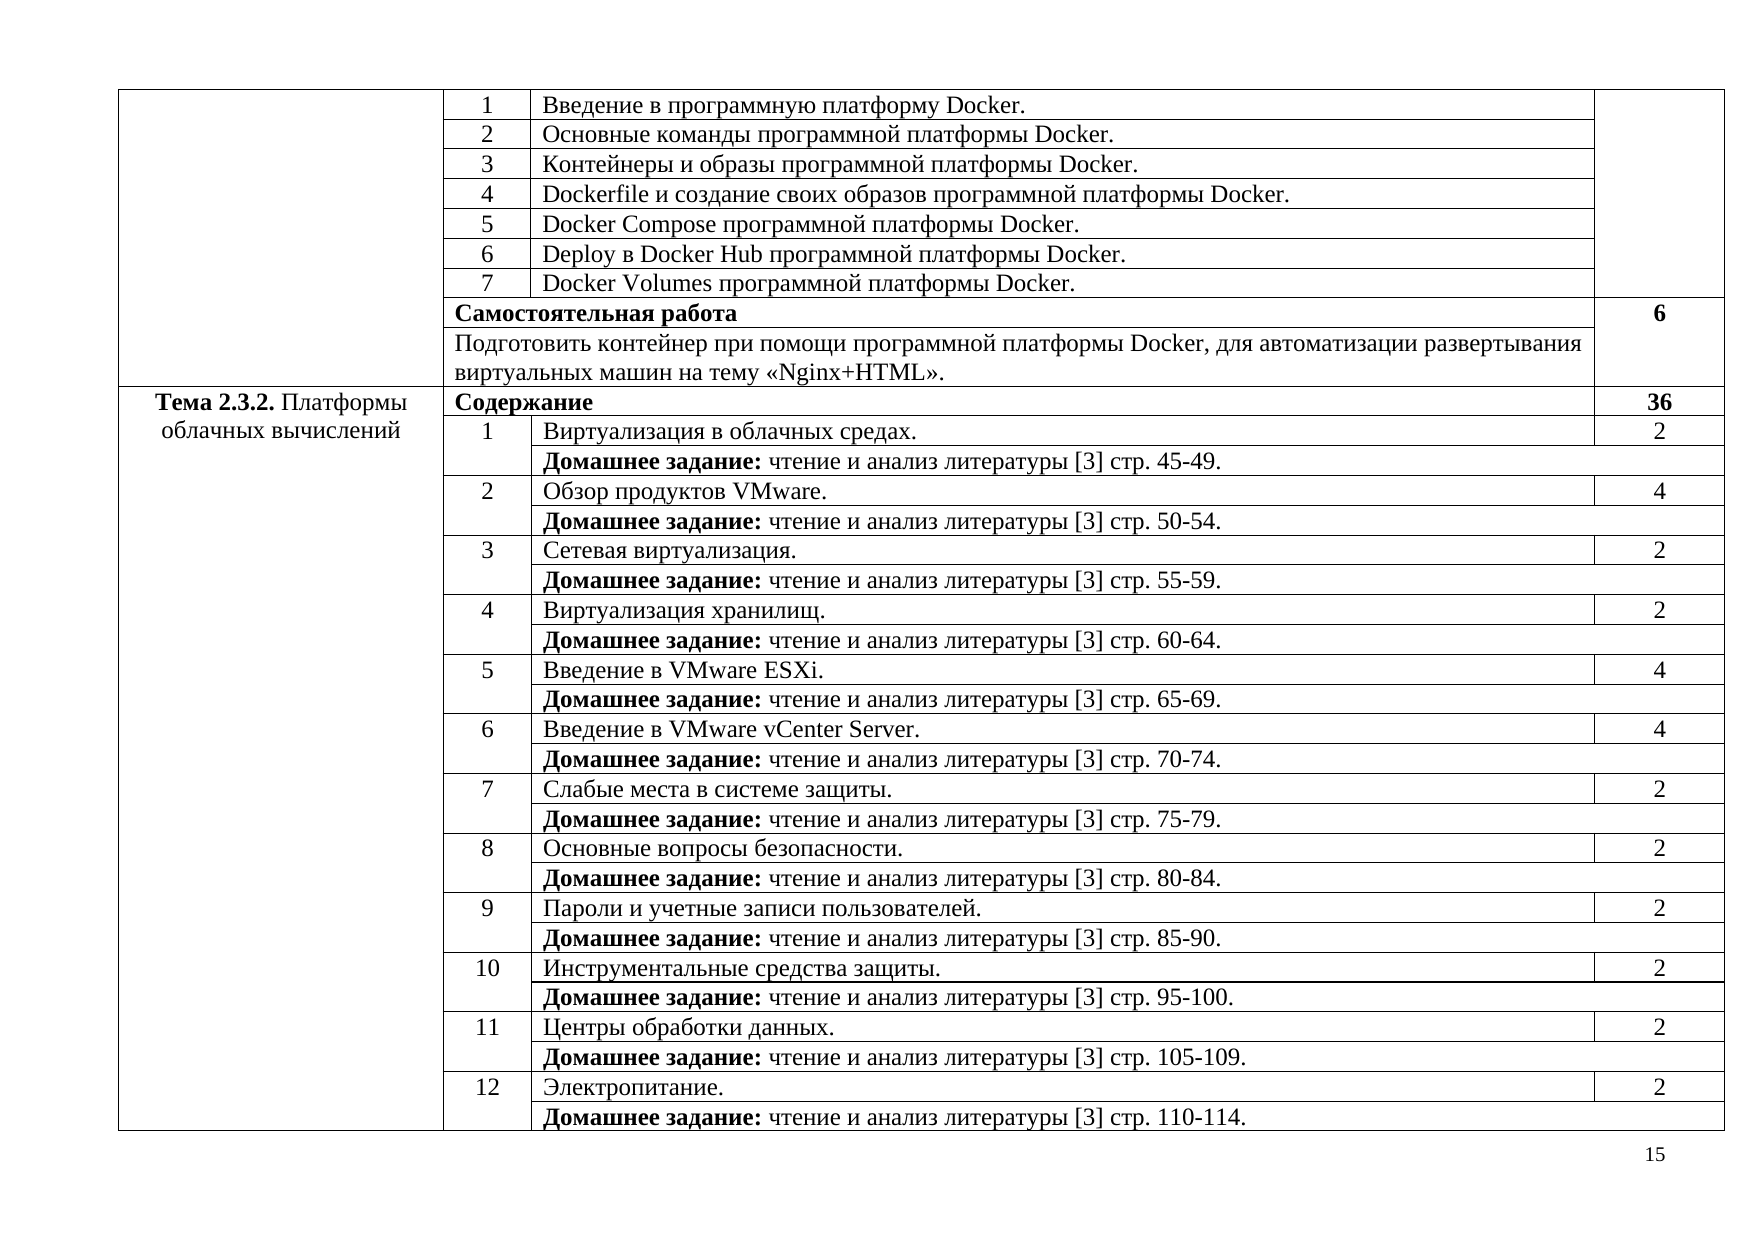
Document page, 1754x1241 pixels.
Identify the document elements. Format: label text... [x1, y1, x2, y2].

table_cell 4 [1595, 476, 1724, 505]
table_cell 9 [444, 893, 531, 952]
table_cell Обзор продуктов VMware. [532, 476, 1594, 505]
table_cell Docker Compose программной платформы Docker. [531, 209, 1594, 238]
table_cell Подготовить контейнер при помощи программной платформы Docker, для автоматизации развертывания виртуальных машин на тему «Nginx+HTML». [444, 328, 1594, 386]
table_cell Домашнее задание: чтение и анализ литературы [3] стр. 55-59. [532, 565, 1724, 594]
table_cell Домашнее задание: чтение и анализ литературы [3] стр. 50-54. [532, 506, 1724, 534]
table_cell 12 [444, 1072, 531, 1130]
table_cell Dockerfile и создание своих образов программной платформы Docker. [531, 179, 1594, 208]
table_cell Тема 2.3.2. Платформы облачных вычислений [119, 387, 443, 1130]
table_cell 3 [444, 536, 531, 594]
table_cell 2 [1595, 595, 1724, 624]
table_cell 14 [1595, 90, 1724, 297]
table_cell Основные команды программной платформы Docker. [531, 120, 1594, 148]
table_cell 10 [444, 953, 531, 1011]
table_cell Сетевая виртуализация. [532, 536, 1594, 564]
table_cell 2 [1595, 536, 1724, 564]
table_cell Основные вопросы безопасности. [532, 834, 1594, 862]
table_cell Виртуализация в облачных средах. [532, 416, 1594, 445]
table_cell 4 [1595, 655, 1724, 683]
table_cell 2 [1595, 1012, 1724, 1041]
table_cell 2 [444, 476, 531, 534]
table_cell Домашнее задание: чтение и анализ литературы [3] стр. 70-74. [532, 744, 1724, 773]
table_cell 2 [1595, 834, 1724, 862]
table_cell 5 [444, 209, 530, 238]
table_cell Контейнеры и образы программной платформы Docker. [531, 149, 1594, 178]
table_cell 6 [444, 239, 530, 267]
table_cell Содержание [444, 387, 1594, 415]
table_cell 2 [1595, 893, 1724, 922]
table_cell Инструментальные средства защиты. [532, 953, 1594, 981]
table_cell Домашнее задание: чтение и анализ литературы [3] стр. 80-84. [532, 863, 1724, 892]
table_cell Домашнее задание: чтение и анализ литературы [3] стр. 65-69. [532, 685, 1724, 713]
table_cell 2 [1595, 1072, 1724, 1101]
table_cell Введение в VMware ESXi. [532, 655, 1594, 683]
table_cell 2 [444, 120, 530, 148]
table_cell Слабые места в системе защиты. [532, 774, 1594, 803]
table_cell 1 [444, 90, 530, 118]
table_cell 2 [1595, 953, 1724, 981]
table_cell Виртуализация хранилищ. [532, 595, 1594, 624]
table_cell 4 [444, 179, 530, 208]
table_cell 7 [444, 774, 531, 832]
table_cell Домашнее задание: чтение и анализ литературы [3] стр. 105-109. [532, 1042, 1724, 1071]
table_cell Домашнее задание: чтение и анализ литературы [3] стр. 75-79. [532, 804, 1724, 832]
table_cell 4 [1595, 714, 1724, 743]
table_cell 6 [1595, 298, 1724, 386]
table_cell Введение в VMware vCenter Server. [532, 714, 1594, 743]
table_cell 6 [444, 714, 531, 773]
table_cell 8 [444, 834, 531, 892]
table_cell 3 [444, 149, 530, 178]
table_cell Домашнее задание: чтение и анализ литературы [3] стр. 85-90. [532, 923, 1724, 952]
table_cell 1 [444, 416, 531, 475]
table_cell Домашнее задание: чтение и анализ литературы [3] стр. 110-114. [532, 1102, 1724, 1130]
table_cell Домашнее задание: чтение и анализ литературы [3] стр. 95-100. [532, 983, 1724, 1011]
table_cell 4 [444, 595, 531, 654]
table_cell 5 [444, 655, 531, 713]
table_cell Домашнее задание: чтение и анализ литературы [3] стр. 45-49. [532, 446, 1724, 475]
table_cell Электропитание. [532, 1072, 1594, 1101]
table_cell 2 [1595, 416, 1724, 445]
table_cell Deploy в Docker Hub программной платформы Docker. [531, 239, 1594, 267]
table_cell Самостоятельная работа [444, 298, 1594, 327]
table_cell 11 [444, 1012, 531, 1071]
table_cell 2 [1595, 774, 1724, 803]
table_cell Введение в программную платформу Docker. [531, 90, 1594, 118]
table_cell 36 [1595, 387, 1724, 415]
table_cell 7 [444, 269, 530, 297]
table_cell Пароли и учетные записи пользователей. [532, 893, 1594, 922]
table_cell Docker Volumes программной платформы Docker. [531, 269, 1594, 297]
table_cell Центры обработки данных. [532, 1012, 1594, 1041]
table_cell Домашнее задание: чтение и анализ литературы [3] стр. 60-64. [532, 625, 1724, 654]
